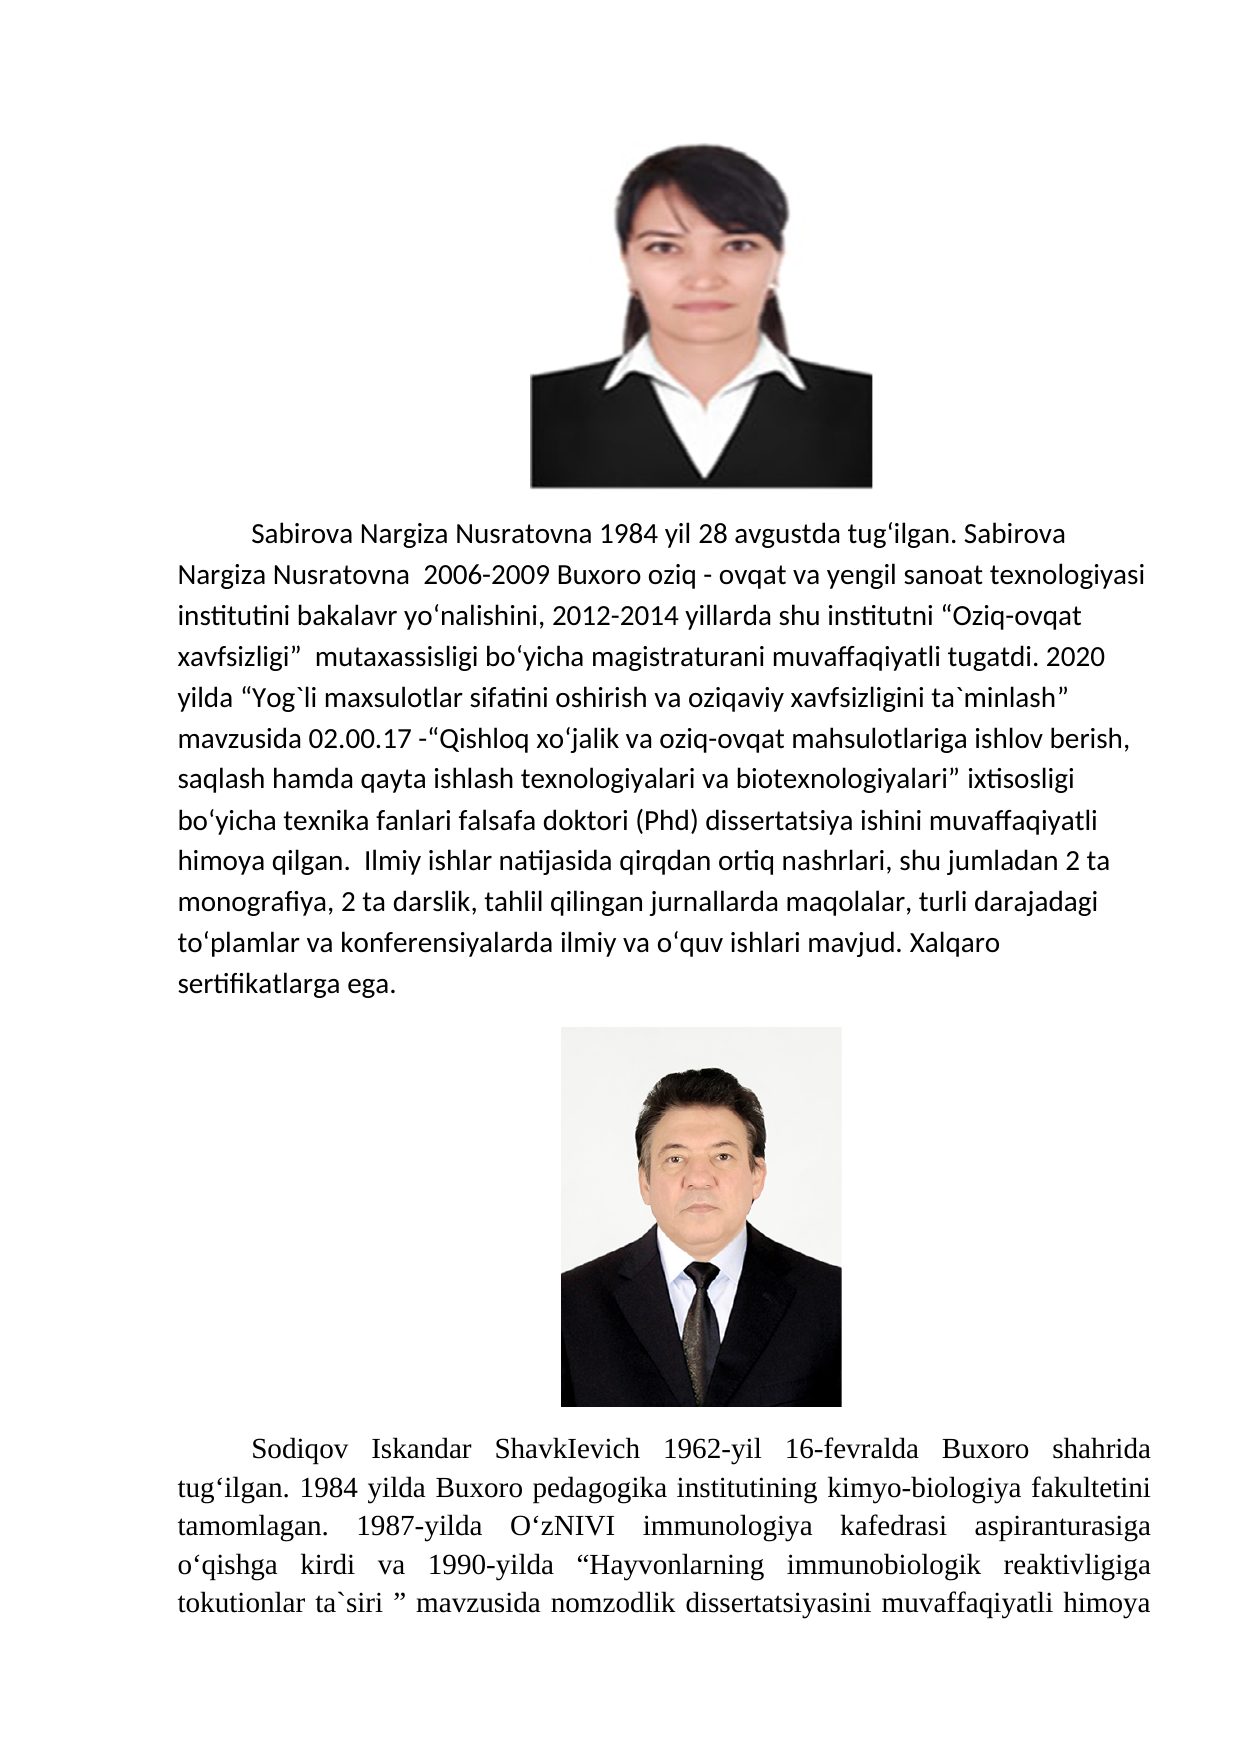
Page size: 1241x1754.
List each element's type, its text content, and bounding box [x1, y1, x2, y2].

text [177, 1431, 1152, 1619]
picture [530, 118, 873, 490]
text Sabirova Nargiza Nusratovna 1984 yil 28 avgustda tug‘ilgan. Sabirova Nargiza Nusratovna 2006-2009 Buxoro oziq - ovqat va yengil sanoat texnologiyasi institutini bakalavr yo‘nalishini, 2012-2014 yillarda shu institutni “Oziq-ovqat xavfsizligi” mutaxassisligi bo‘yicha magistraturani muvaffaqiyatli tugatdi. 2020 yilda “Yog`li maxsulotlar sifatini oshirish va oziqaviy xavfsizligini ta`minlash” mavzusida 02.00.17 -“Qishloq xo‘jalik va oziq-ovqat mahsulotlariga ishlov berish, saqlash hamda qayta ishlash texnologiyalari va biotexnologiyalari” ixtisosligi bo‘yicha texnika fanlari falsafa doktori (Phd) dissertatsiya ishini muvaffaqiyatli himoya qilgan. Ilmiy ishlar natijasida qirqdan ortiq nashrlari, shu jumladan 2 ta monografiya, 2 ta darslik, tahlil qilingan jurnallarda maqolalar, turli darajadagi to‘plamlar va konferensiyalarda ilmiy va o‘quv ishlari mavjud. Xalqaro sertifikatlarga ega. [177, 515, 1152, 1001]
picture [561, 1027, 842, 1407]
